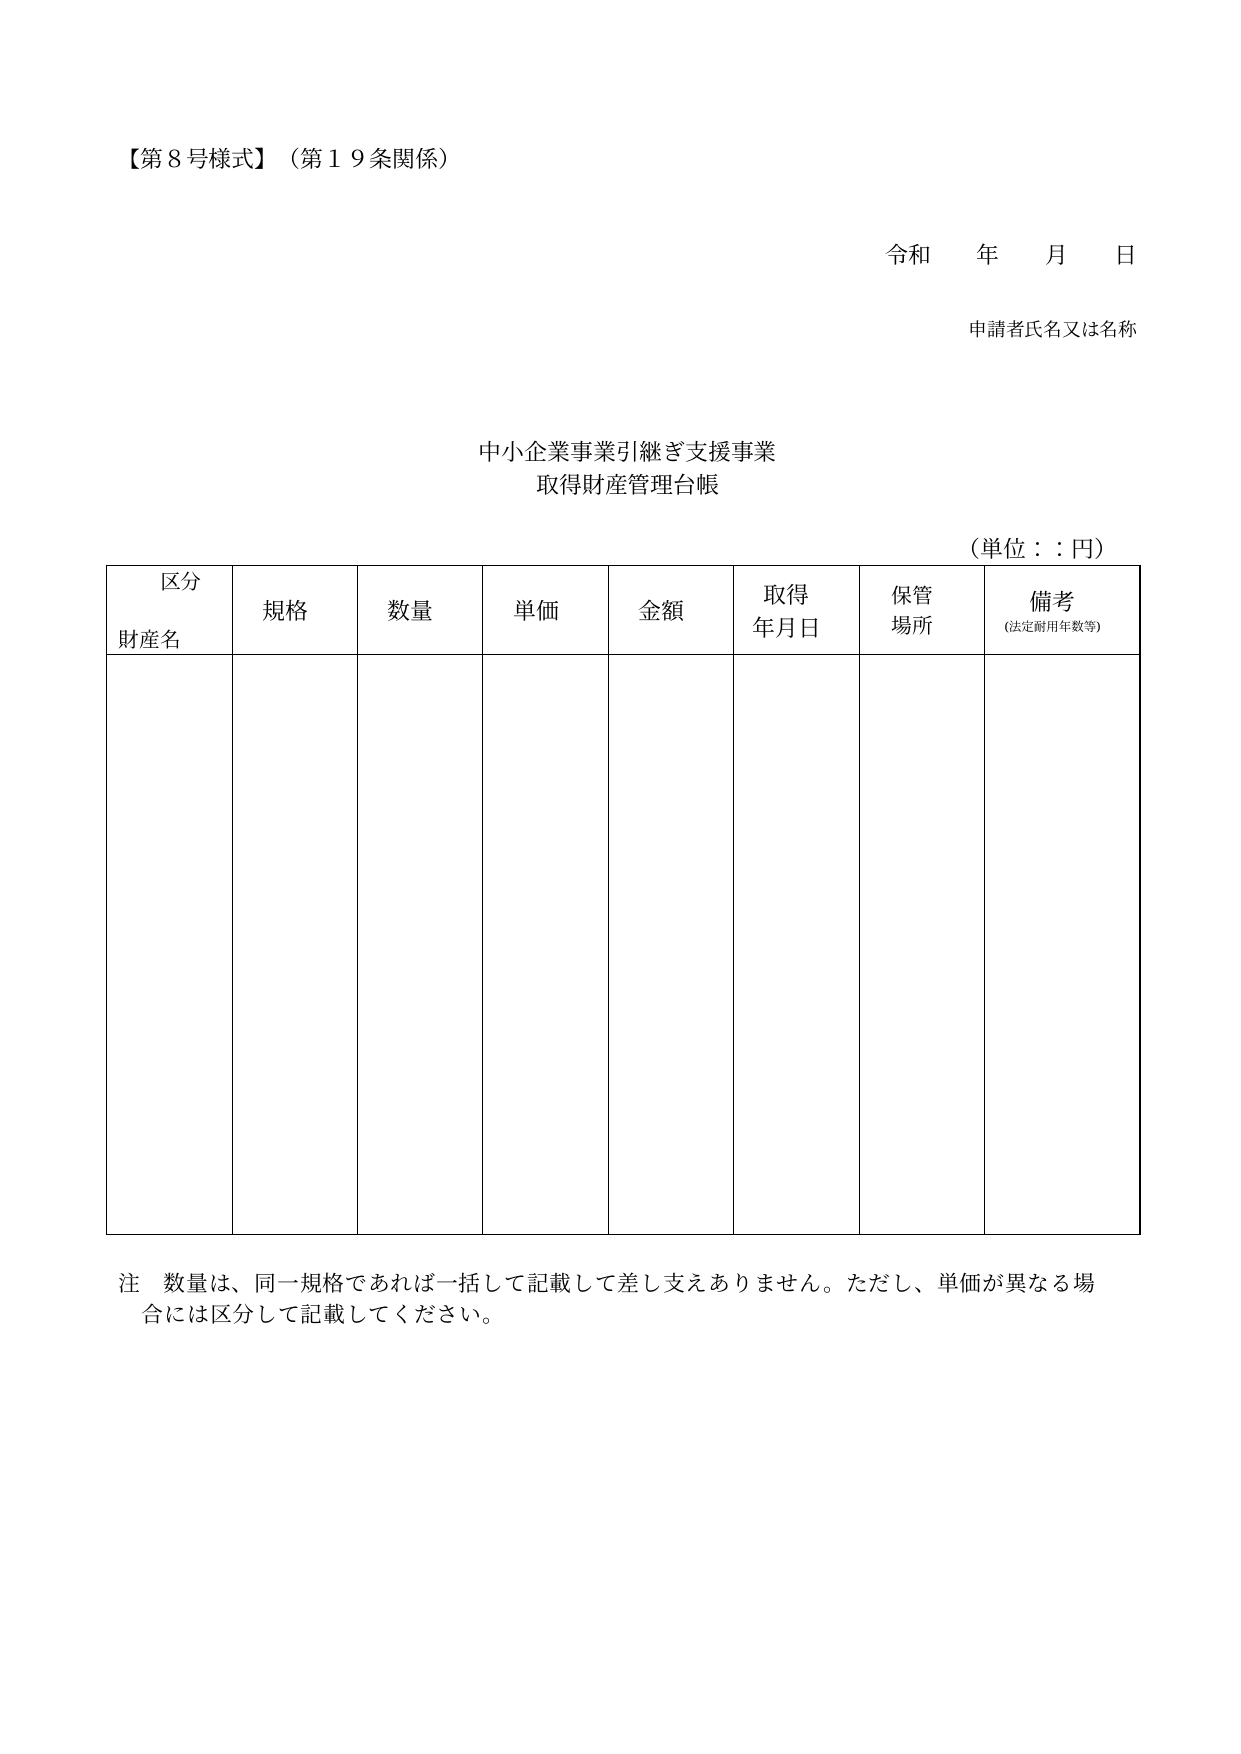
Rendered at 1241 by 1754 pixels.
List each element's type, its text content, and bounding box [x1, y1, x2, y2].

table_header 備考 (法定耐用年数等) [985, 566, 1139, 654]
table_cell [358, 655, 482, 1233]
table_cell [734, 655, 859, 1233]
text 申請者氏名又は名称 [118, 315, 1137, 342]
table_header 数量 [358, 566, 482, 654]
text 中小企業事業引継ぎ支援事業 [118, 434, 1137, 467]
table_cell [609, 655, 733, 1233]
table_header 規格 [233, 566, 357, 654]
table_cell [860, 655, 984, 1233]
table_header 金額 [609, 566, 733, 654]
table_cell [483, 655, 608, 1233]
text 【第８号様式】（第１９条関係） [118, 141, 1137, 174]
table_header 保管 場所 [860, 566, 984, 654]
table_header 取得 年月日 [734, 566, 859, 654]
text 取得財産管理台帳 [118, 467, 1137, 500]
text （単位：：円） [118, 532, 1117, 564]
text 注 数量は、同一規格であれば一括して記載して差し支えありません。ただし、単価が異なる場合には区分して記載してください。 [118, 1266, 1117, 1329]
table_cell [107, 655, 232, 1233]
table_header 区分 財産名 [107, 566, 232, 654]
text 令和 年 月 日 [118, 237, 1137, 270]
table_header 単価 [483, 566, 608, 654]
table_cell [233, 655, 357, 1233]
table_cell [985, 655, 1139, 1233]
